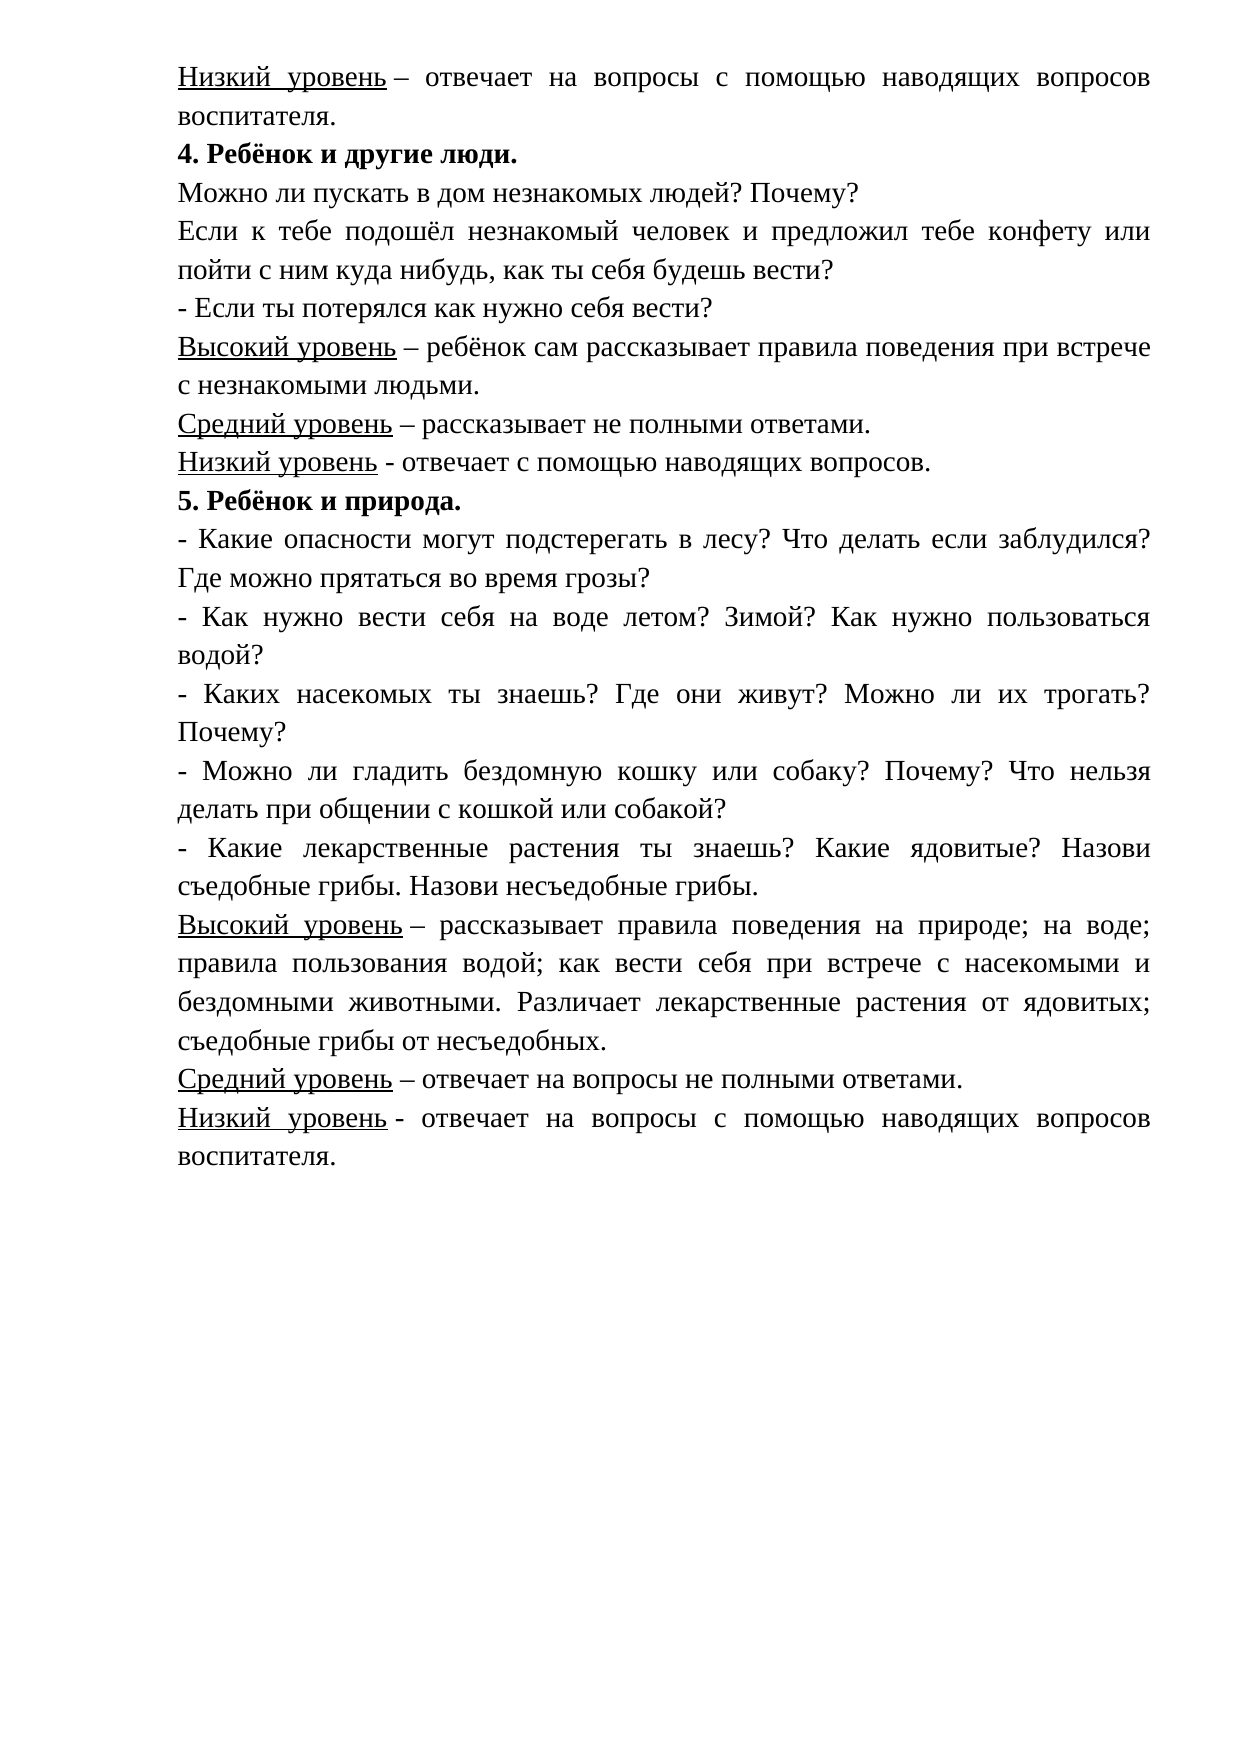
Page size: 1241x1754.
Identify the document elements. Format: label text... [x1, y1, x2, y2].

text Низкий уровень - отвечает с помощью наводящих вопросов. [177, 444, 1152, 478]
text Низкий уровень – отвечает на вопросы с помощью наводящих вопросов воспитателя. [177, 59, 1152, 131]
text 5. Ребёнок и природа. [177, 483, 1152, 517]
text Средний уровень – отвечает на вопросы не полными ответами. [177, 1061, 1152, 1095]
text Высокий уровень – рассказывает правила поведения на природе; на воде; правила пользования водой; как вести себя при встрече с насекомыми и бездомными животными. Различает лекарственные растения от ядовитых; съедобные грибы от несъедобных. [177, 907, 1152, 1056]
text 4. Ребёнок и другие люди. [177, 136, 1152, 170]
text - Если ты потерялся как нужно себя вести? [177, 290, 1152, 324]
text Низкий уровень - отвечает на вопросы с помощью наводящих вопросов воспитателя. [177, 1100, 1152, 1172]
text - Каких насекомых ты знаешь? Где они живут? Можно ли их трогать? Почему? [177, 676, 1152, 748]
text Средний уровень – рассказывает не полными ответами. [177, 406, 1152, 439]
text - Можно ли гладить бездомную кошку или собаку? Почему? Что нельзя делать при общении с кошкой или собакой? [177, 753, 1152, 825]
text Можно ли пускать в дом незнакомых людей? Почему? [177, 175, 1152, 208]
text - Какие опасности могут подстерегать в лесу? Что делать если заблудился? Где можно прятаться во время грозы? [177, 522, 1152, 594]
text - Какие лекарственные растения ты знаешь? Какие ядовитые? Назови съедобные грибы. Назови несъедобные грибы. [177, 830, 1152, 902]
text - Как нужно вести себя на воде летом? Зимой? Как нужно пользоваться водой? [177, 599, 1152, 671]
text Высокий уровень – ребёнок сам рассказывает правила поведения при встрече с незнакомыми людьми. [177, 329, 1152, 401]
text Если к тебе подошёл незнакомый человек и предложил тебе конфету или пойти с ним куда нибудь, как ты себя будешь вести? [177, 213, 1152, 285]
